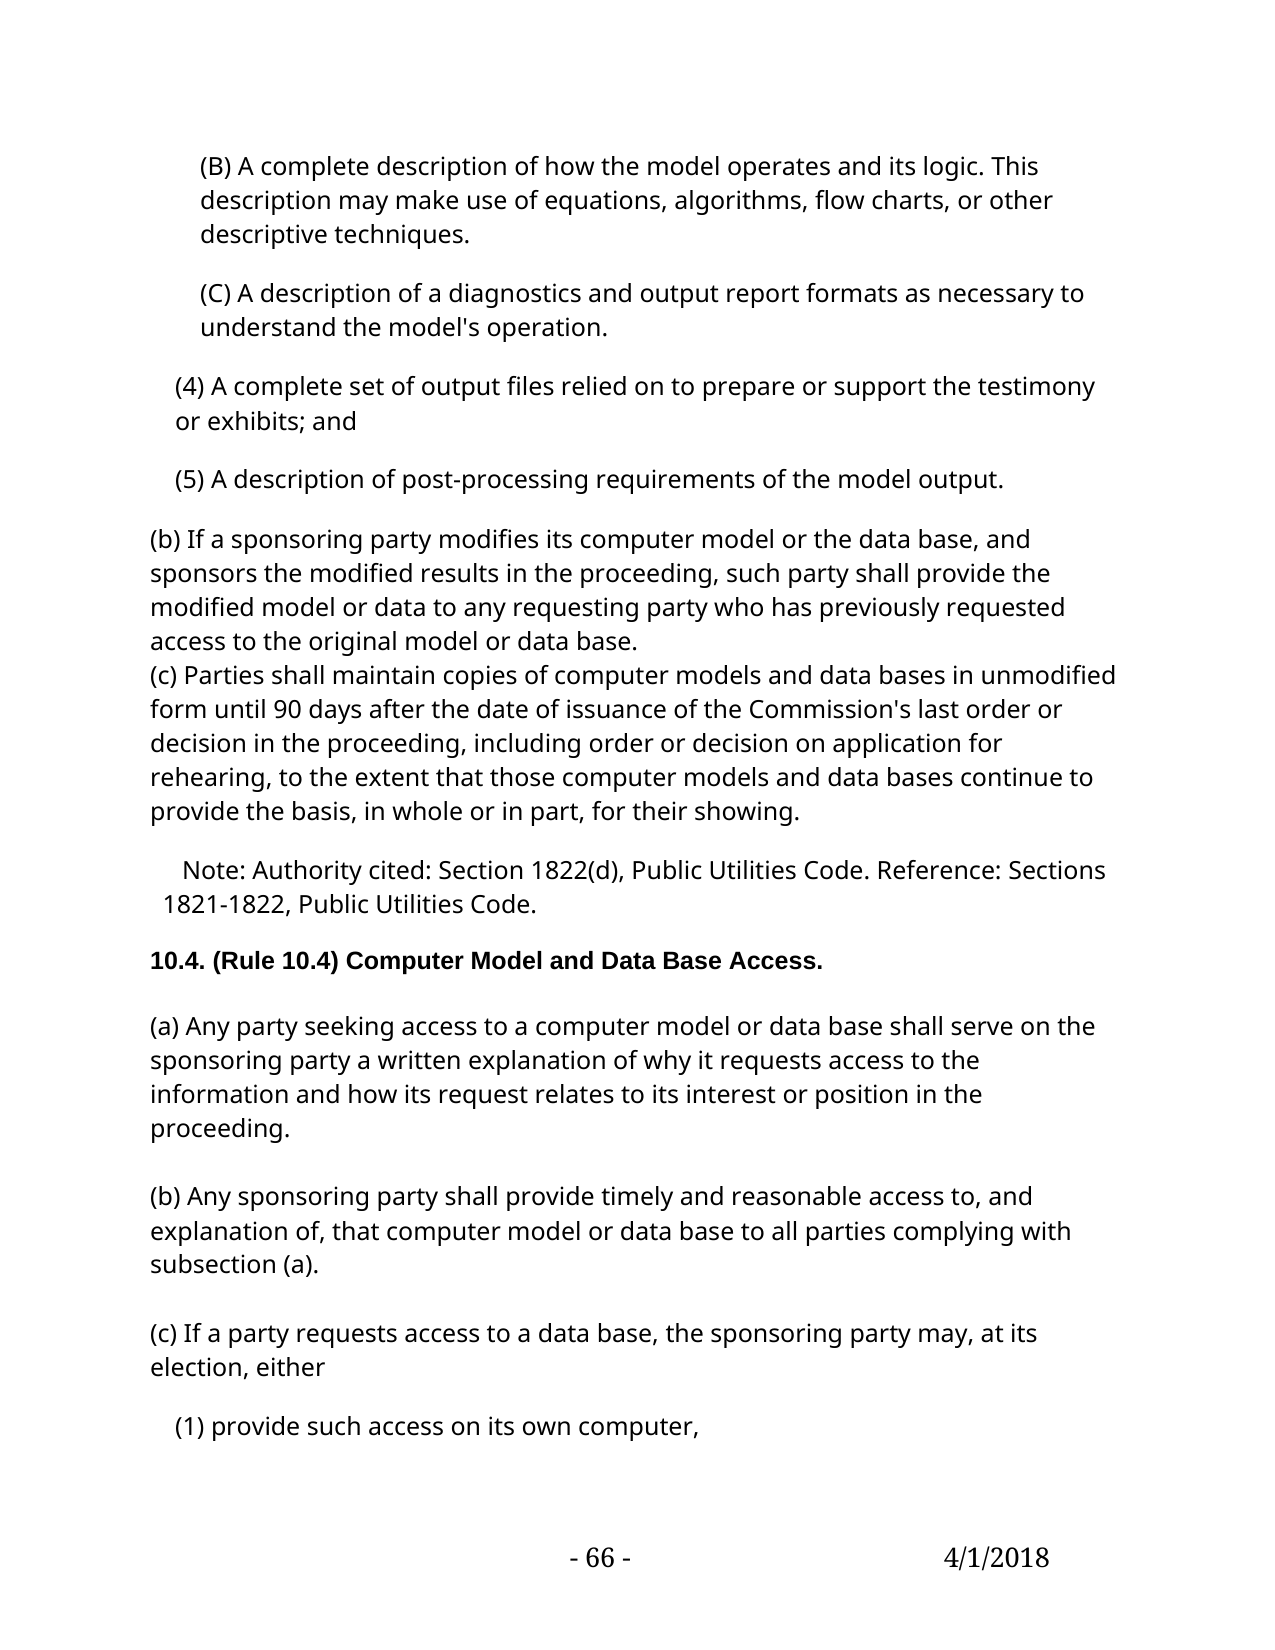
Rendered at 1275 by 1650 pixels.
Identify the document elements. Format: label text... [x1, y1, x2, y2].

text (b) If a sponsoring party modifies its computer model or the data base, and sponsors the modified results in the proceeding, such party shall provide the modified model or data to any requesting party who has previously requested access to the original model or data base. (c) Parties shall maintain copies of computer models and data bases in unmodified form until 90 days after the date of issuance of the Commission's last order or decision in the proceeding, including order or decision on application for rehearing, to the extent that those computer models and data bases continue to provide the basis, in whole or in part, for their showing. [150, 521, 1125, 828]
text (C) A description of a diagnostics and output report formats as necessary to understand the model's operation. [200, 276, 1125, 344]
text (a) Any party seeking access to a computer model or data base shall serve on the sponsoring party a written explanation of why it requests access to the information and how its request relates to its interest or position in the proceeding. (b) Any sponsoring party shall provide timely and reasonable access to, and explanation of, that computer model or data base to all parties complying with subsection (a). (c) If a party requests access to a data base, the sponsoring party may, at its election, either [150, 975, 1125, 1383]
text (4) A complete set of output files relied on to prepare or support the testimony or exhibits; and [175, 369, 1125, 437]
text (B) A complete description of how the model operates and its logic. This description may make use of equations, algorithms, flow charts, or other descriptive techniques. [200, 149, 1125, 251]
text (1) provide such access on its own computer, [175, 1408, 1125, 1442]
text Note: Authority cited: Section 1822(d), Public Utilities Code. Reference: Sections 1821-1822, Public Utilities Code. [162, 853, 1125, 921]
text (5) A description of post-processing requirements of the model output. [175, 462, 1125, 496]
subtitle 10.4. (Rule 10.4) Computer Model and Data Base Access. [150, 946, 1125, 975]
